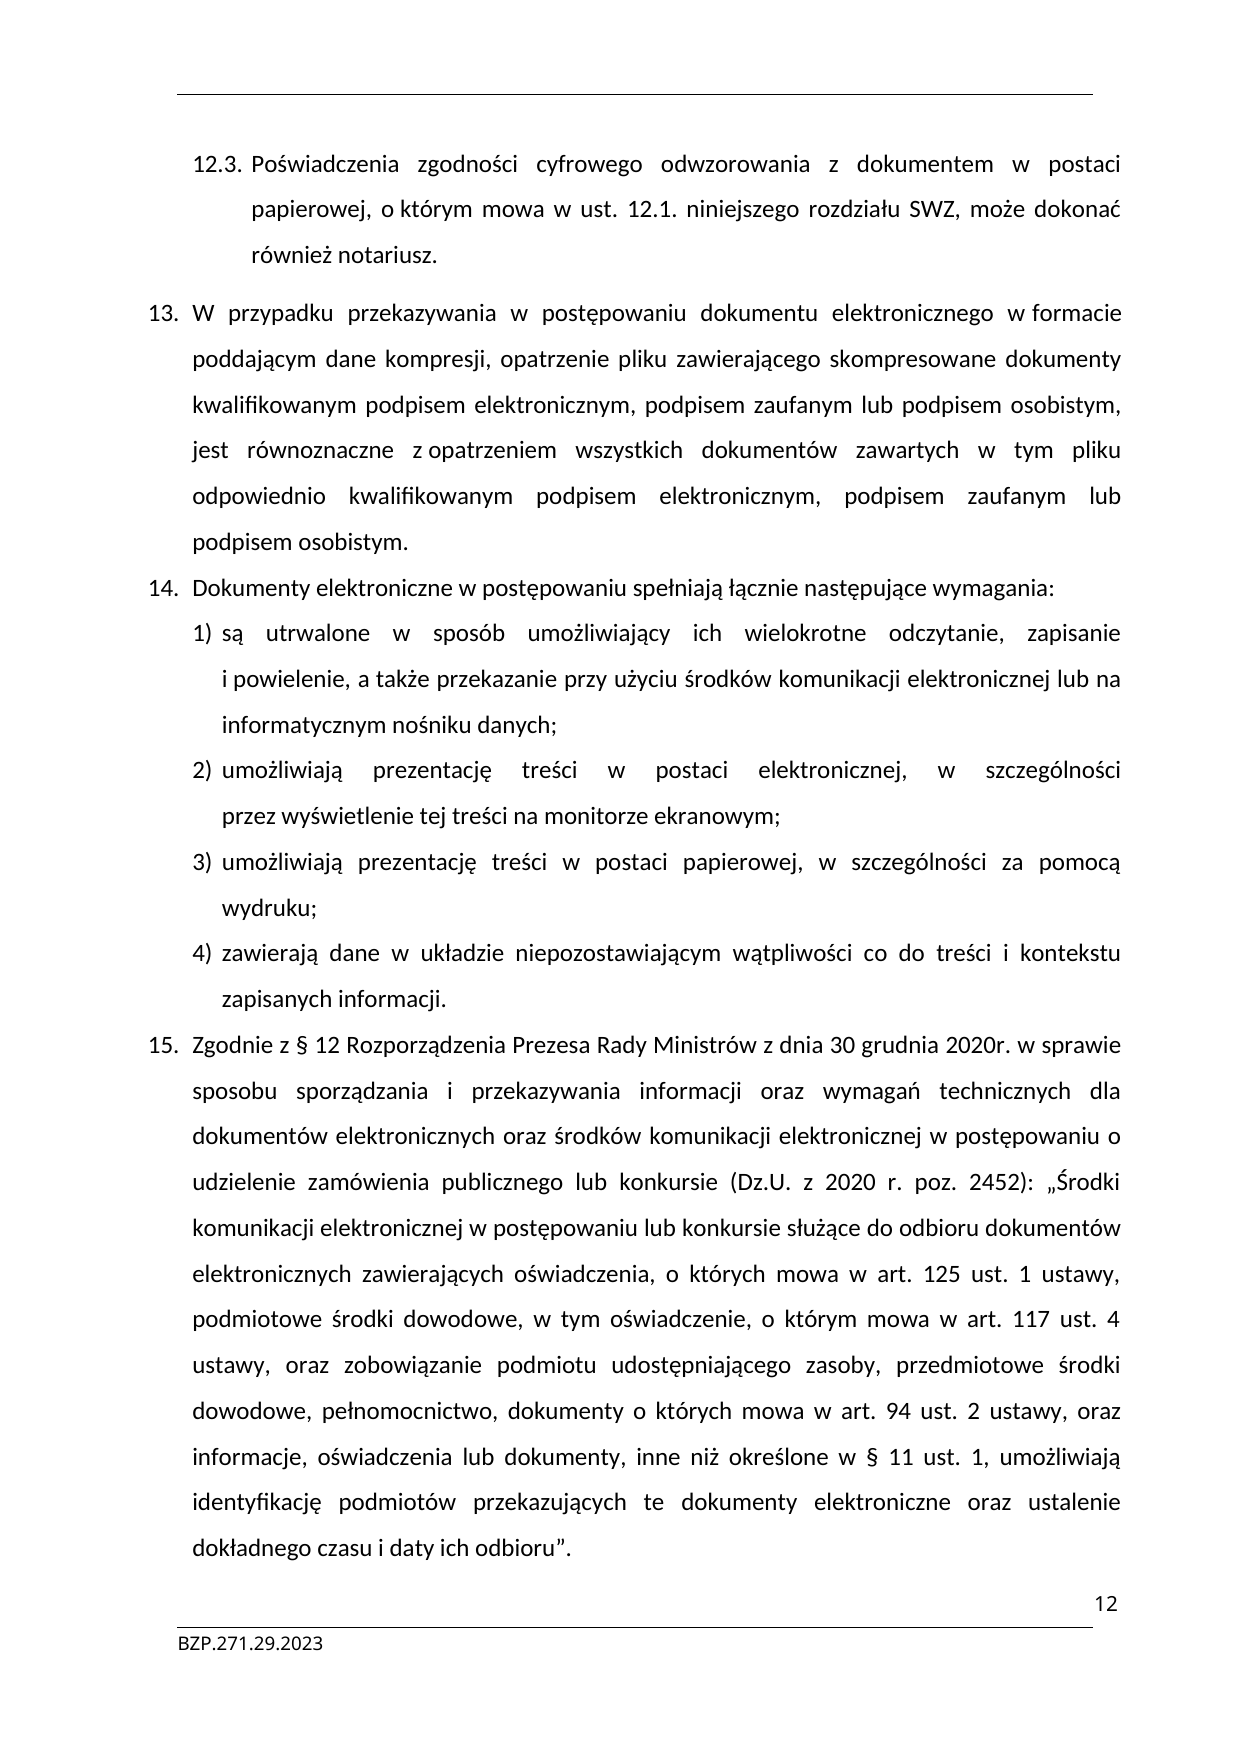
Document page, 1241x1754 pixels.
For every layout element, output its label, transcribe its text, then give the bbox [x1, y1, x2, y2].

list Zgodnie z § 12 Rozporządzenia Prezesa Rady Ministrów z dnia 30 grudnia 2020r. w sprawie sposobu sporządzania i przekazywania informacji oraz wymagań technicznych dla dokumentów elektronicznych oraz środków komunikacji elektronicznej w postępowaniu o udzielenie zamówienia publicznego lub konkursie (Dz.U. z 2020 r. poz. 2452): „Środki komunikacji elektronicznej w postępowaniu lub konkursie służące do odbioru dokumentów elektronicznych zawierających oświadczenia, o których mowa w art. 125 ust. 1 ustawy, podmiotowe środki dowodowe, w tym oświadczenie, o którym mowa w art. 117 ust. 4 ustawy, oraz zobowiązanie podmiotu udostępniającego zasoby, przedmiotowe środki dowodowe, pełnomocnictwo, dokumenty o których mowa w art. 94 ust. 2 ustawy, oraz informacje, oświadczenia lub dokumenty, inne niż określone w § 11 ust. 1, umożliwiają identyfikację podmiotów przekazujących te dokumenty elektroniczne oraz ustalenie dokładnego czasu i daty ich odbioru”. [148, 1029, 1122, 1563]
list zawierają dane w układzie niepozostawiającym wątpliwości co do treści i kontekstu zapisanych informacji. [192, 938, 1122, 1014]
list Dokumenty elektroniczne w postępowaniu spełniają łącznie następujące wymagania: [148, 572, 1122, 602]
list umożliwiają prezentację treści w postaci elektronicznej, w szczególności przez wyświetlenie tej treści na monitorze ekranowym; [192, 755, 1122, 831]
list umożliwiają prezentację treści w postaci papierowej, w szczególności za pomocą wydruku; [192, 846, 1122, 922]
list są utrwalone w sposób umożliwiający ich wielokrotne odczytanie, zapisanie i powielenie, a także przekazanie przy użyciu środków komunikacji elektronicznej lub na informatycznym nośniku danych; [192, 617, 1122, 739]
list Poświadczenia zgodności cyfrowego odwzorowania z dokumentem w postaci papierowej, o którym mowa w ust. 12.1. niniejszego rozdziału SWZ, może dokonać również notariusz. [192, 148, 1122, 270]
list W przypadku przekazywania w postępowaniu dokumentu elektronicznego w formacie poddającym dane kompresji, opatrzenie pliku zawierającego skompresowane dokumenty kwalifikowanym podpisem elektronicznym, podpisem zaufanym lub podpisem osobistym, jest równoznaczne z opatrzeniem wszystkich dokumentów zawartych w tym pliku odpowiednio kwalifikowanym podpisem elektronicznym, podpisem zaufanym lub podpisem osobistym. [148, 297, 1122, 557]
